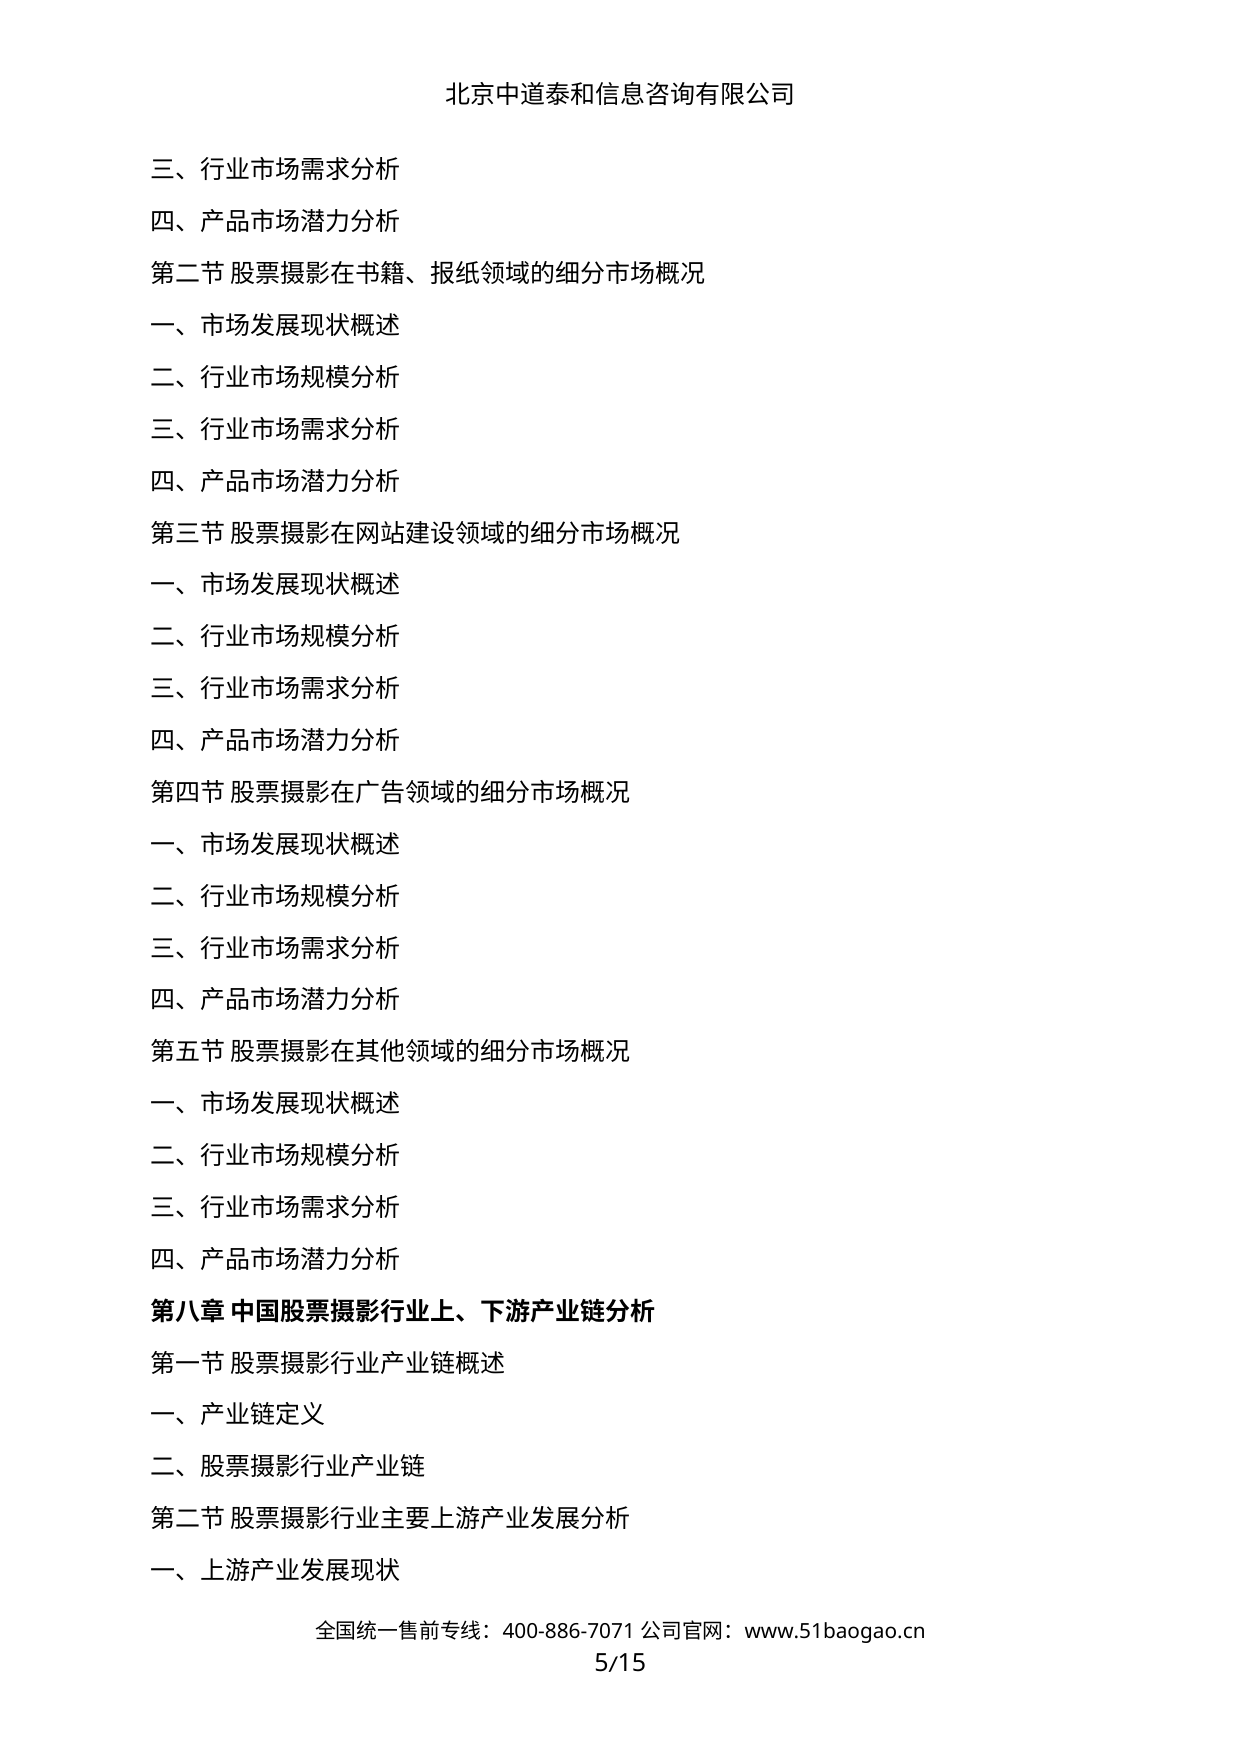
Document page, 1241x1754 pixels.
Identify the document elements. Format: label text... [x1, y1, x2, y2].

text 第二节 股票摄影行业主要上游产业发展分析 [150, 1499, 1090, 1535]
text 三、行业市场需求分析 [150, 409, 1090, 446]
text 四、产品市场潜力分析 [150, 1239, 1090, 1276]
text 一、市场发展现状概述 [150, 824, 1090, 861]
text 二、股票摄影行业产业链 [150, 1447, 1090, 1483]
text 三、行业市场需求分析 [150, 1187, 1090, 1224]
text 三、行业市场需求分析 [150, 669, 1090, 705]
text 第三节 股票摄影在网站建设领域的细分市场概况 [150, 513, 1090, 549]
text 四、产品市场潜力分析 [150, 980, 1090, 1016]
text 第八章 中国股票摄影行业上、下游产业链分析 [150, 1291, 1090, 1327]
text 一、上游产业发展现状 [150, 1551, 1090, 1587]
text 四、产品市场潜力分析 [150, 461, 1090, 497]
text 第二节 股票摄影在书籍、报纸领域的细分市场概况 [150, 254, 1090, 290]
text 三、行业市场需求分析 [150, 150, 1090, 186]
text 二、行业市场规模分析 [150, 876, 1090, 912]
text 三、行业市场需求分析 [150, 928, 1090, 964]
text 一、市场发展现状概述 [150, 565, 1090, 601]
text 一、市场发展现状概述 [150, 306, 1090, 342]
text 二、行业市场规模分析 [150, 617, 1090, 653]
text 第四节 股票摄影在广告领域的细分市场概况 [150, 772, 1090, 809]
text 一、市场发展现状概述 [150, 1084, 1090, 1120]
text 二、行业市场规模分析 [150, 357, 1090, 394]
text 四、产品市场潜力分析 [150, 721, 1090, 757]
text 第一节 股票摄影行业产业链概述 [150, 1343, 1090, 1379]
text 四、产品市场潜力分析 [150, 202, 1090, 238]
text 第五节 股票摄影在其他领域的细分市场概况 [150, 1032, 1090, 1068]
text 二、行业市场规模分析 [150, 1136, 1090, 1172]
text 一、产业链定义 [150, 1395, 1090, 1431]
